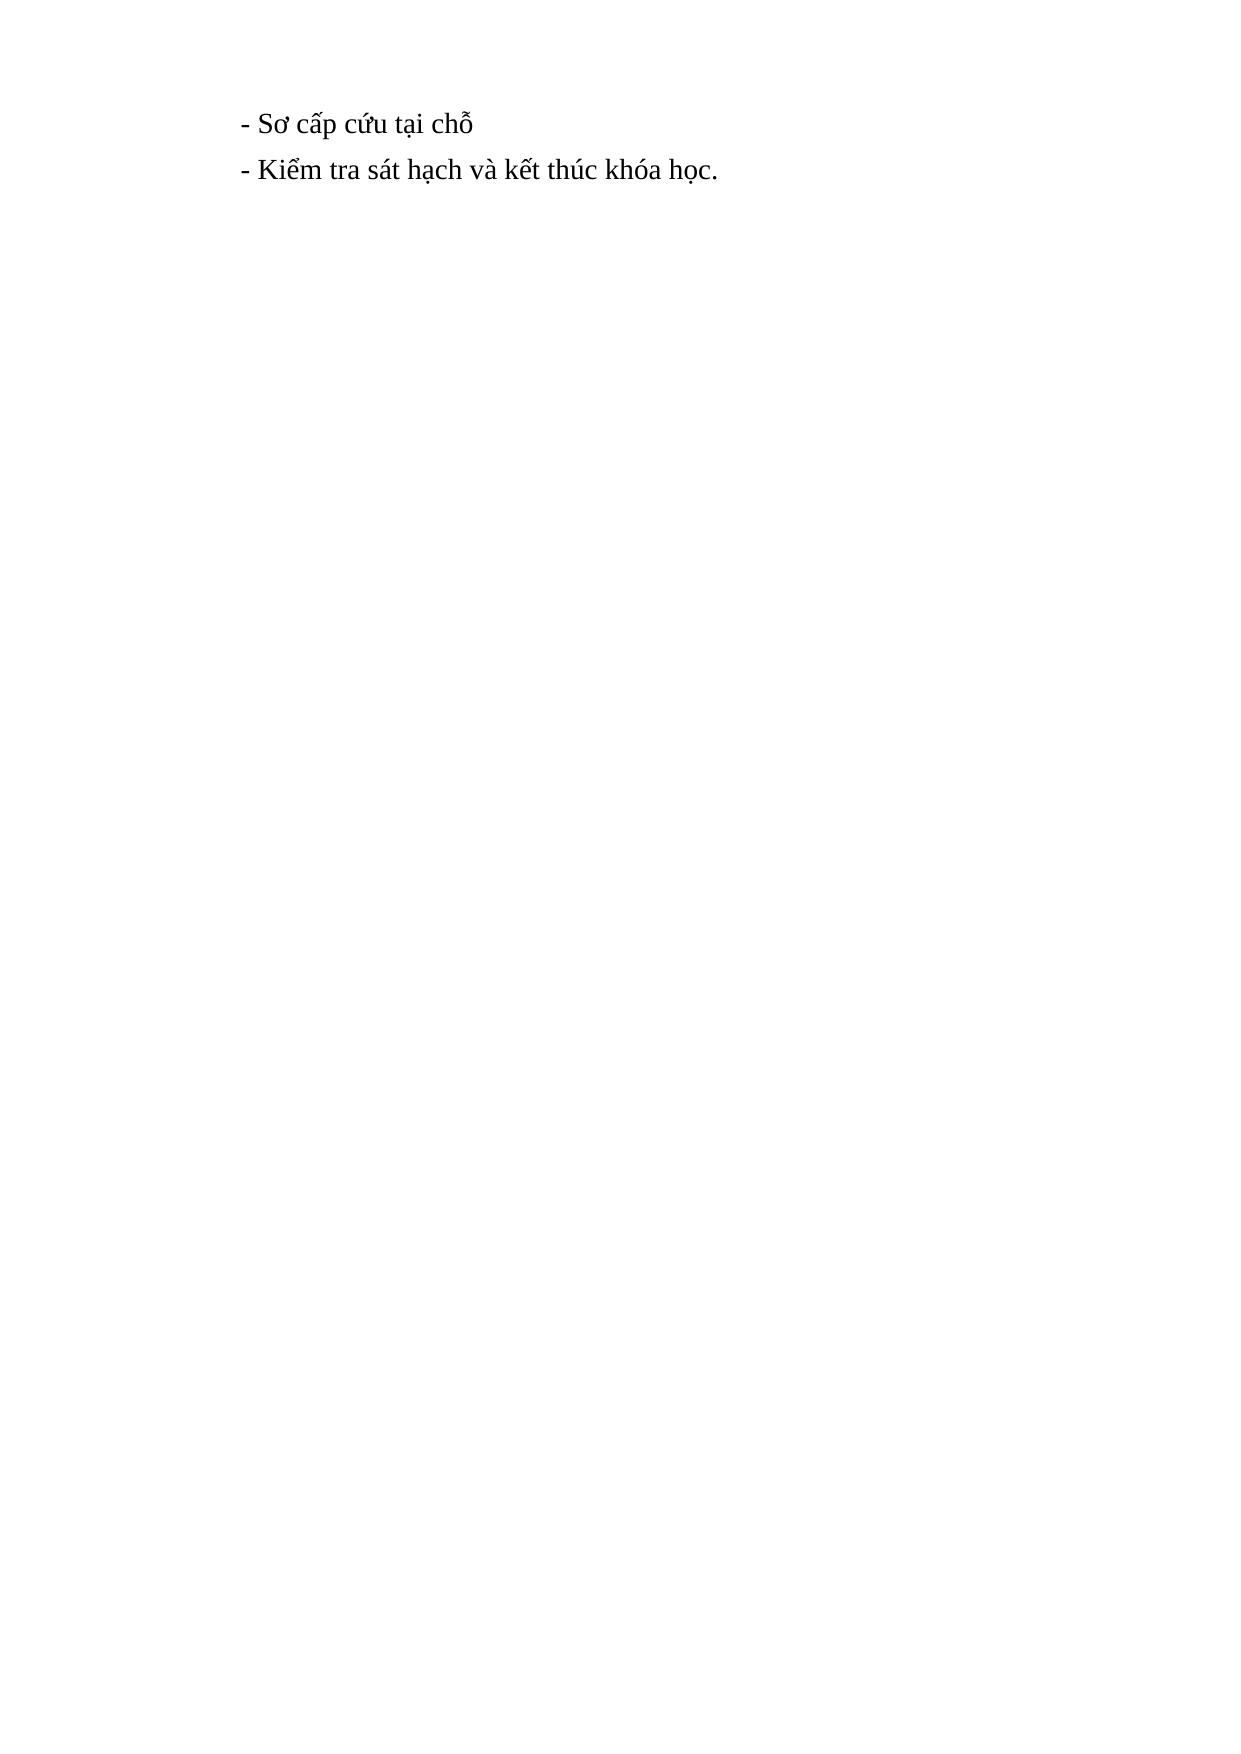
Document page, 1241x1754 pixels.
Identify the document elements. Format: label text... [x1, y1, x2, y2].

text - Sơ cấp cứu tại chỗ [165, 106, 1152, 140]
text - Kiểm tra sát hạch và kết thúc khóa học. [165, 152, 1152, 186]
